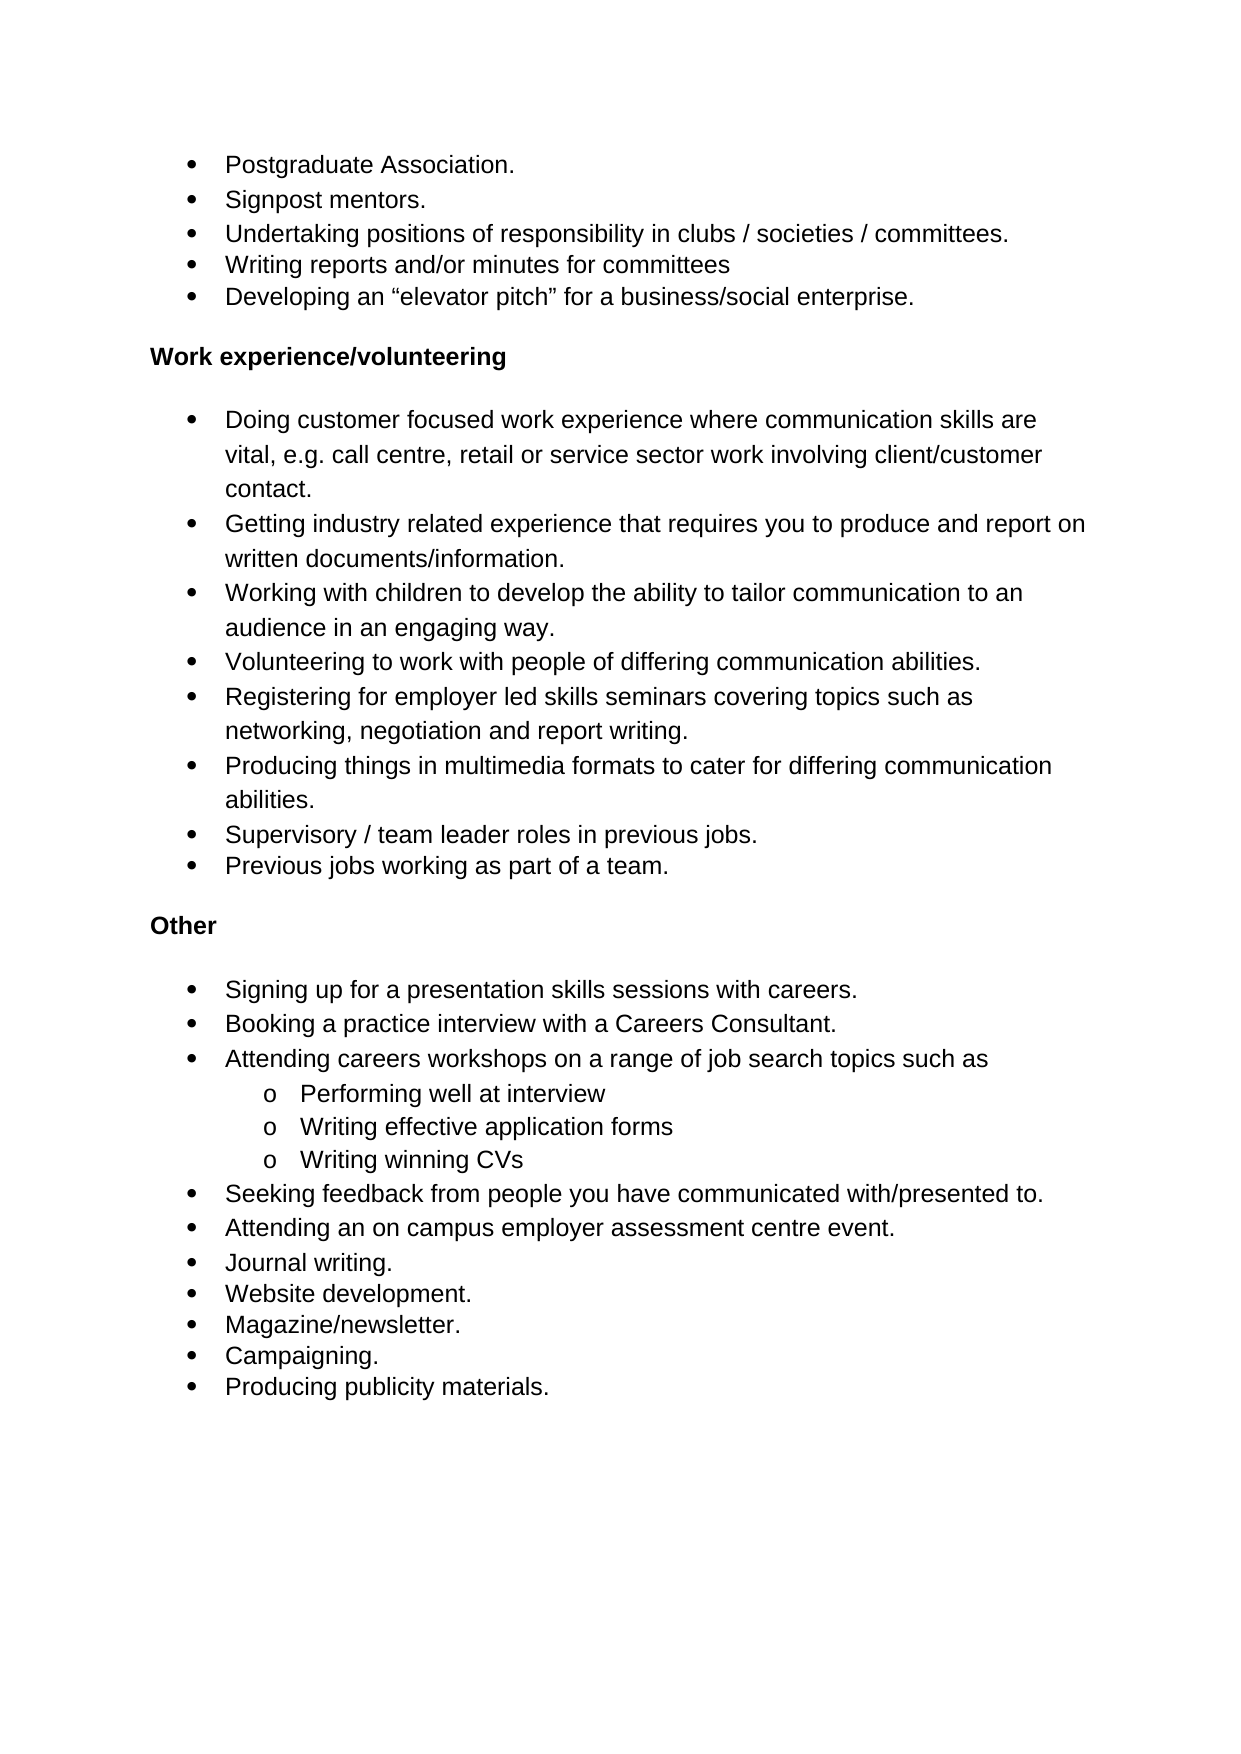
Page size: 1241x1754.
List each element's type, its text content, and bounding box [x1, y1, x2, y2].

list Magazine/newsletter. [187, 1310, 1090, 1339]
text Other [150, 911, 1090, 940]
list Working with children to develop the ability to tailor communication to an audience in an engaging way. [187, 578, 1090, 641]
list Booking a practice interview with a Careers Consultant. [187, 1009, 1090, 1038]
list Performing well at interview [262, 1079, 1090, 1109]
list Attending careers workshops on a range of job search topics such as [187, 1044, 1090, 1073]
list Volunteering to work with people of differing communication abilities. [187, 647, 1090, 676]
list Doing customer focused work experience where communication skills are vital, e.g. call centre, retail or service sector work involving client/customer contact. [187, 405, 1090, 503]
list Postgraduate Association. [187, 150, 1090, 179]
list Journal writing. [187, 1248, 1090, 1277]
list Writing reports and/or minutes for committees [187, 250, 1090, 279]
text Work experience/volunteering [150, 342, 1090, 371]
list Undertaking positions of responsibility in clubs / societies / committees. [187, 219, 1090, 248]
list Previous jobs working as part of a team. [187, 851, 1090, 880]
list Producing things in multimedia formats to cater for differing communication abilities. [187, 751, 1090, 814]
list Website development. [187, 1279, 1090, 1308]
list Supervisory / team leader roles in previous jobs. [187, 820, 1090, 849]
list Campaigning. [187, 1341, 1090, 1370]
list Getting industry related experience that requires you to produce and report on written documents/information. [187, 509, 1090, 572]
list Producing publicity materials. [187, 1372, 1090, 1401]
list Attending an on campus employer assessment centre event. [187, 1213, 1090, 1242]
list Signing up for a presentation skills sessions with careers. [187, 975, 1090, 1004]
list Registering for employer led skills seminars covering topics such as networking, negotiation and report writing. [187, 682, 1090, 745]
list Writing effective application forms [262, 1112, 1090, 1143]
list Seeking feedback from people you have communicated with/presented to. [187, 1179, 1090, 1207]
list Writing winning CVs [262, 1145, 1090, 1176]
list Developing an “elevator pitch” for a business/social enterprise. [187, 281, 1090, 310]
list Signpost mentors. [187, 184, 1090, 213]
